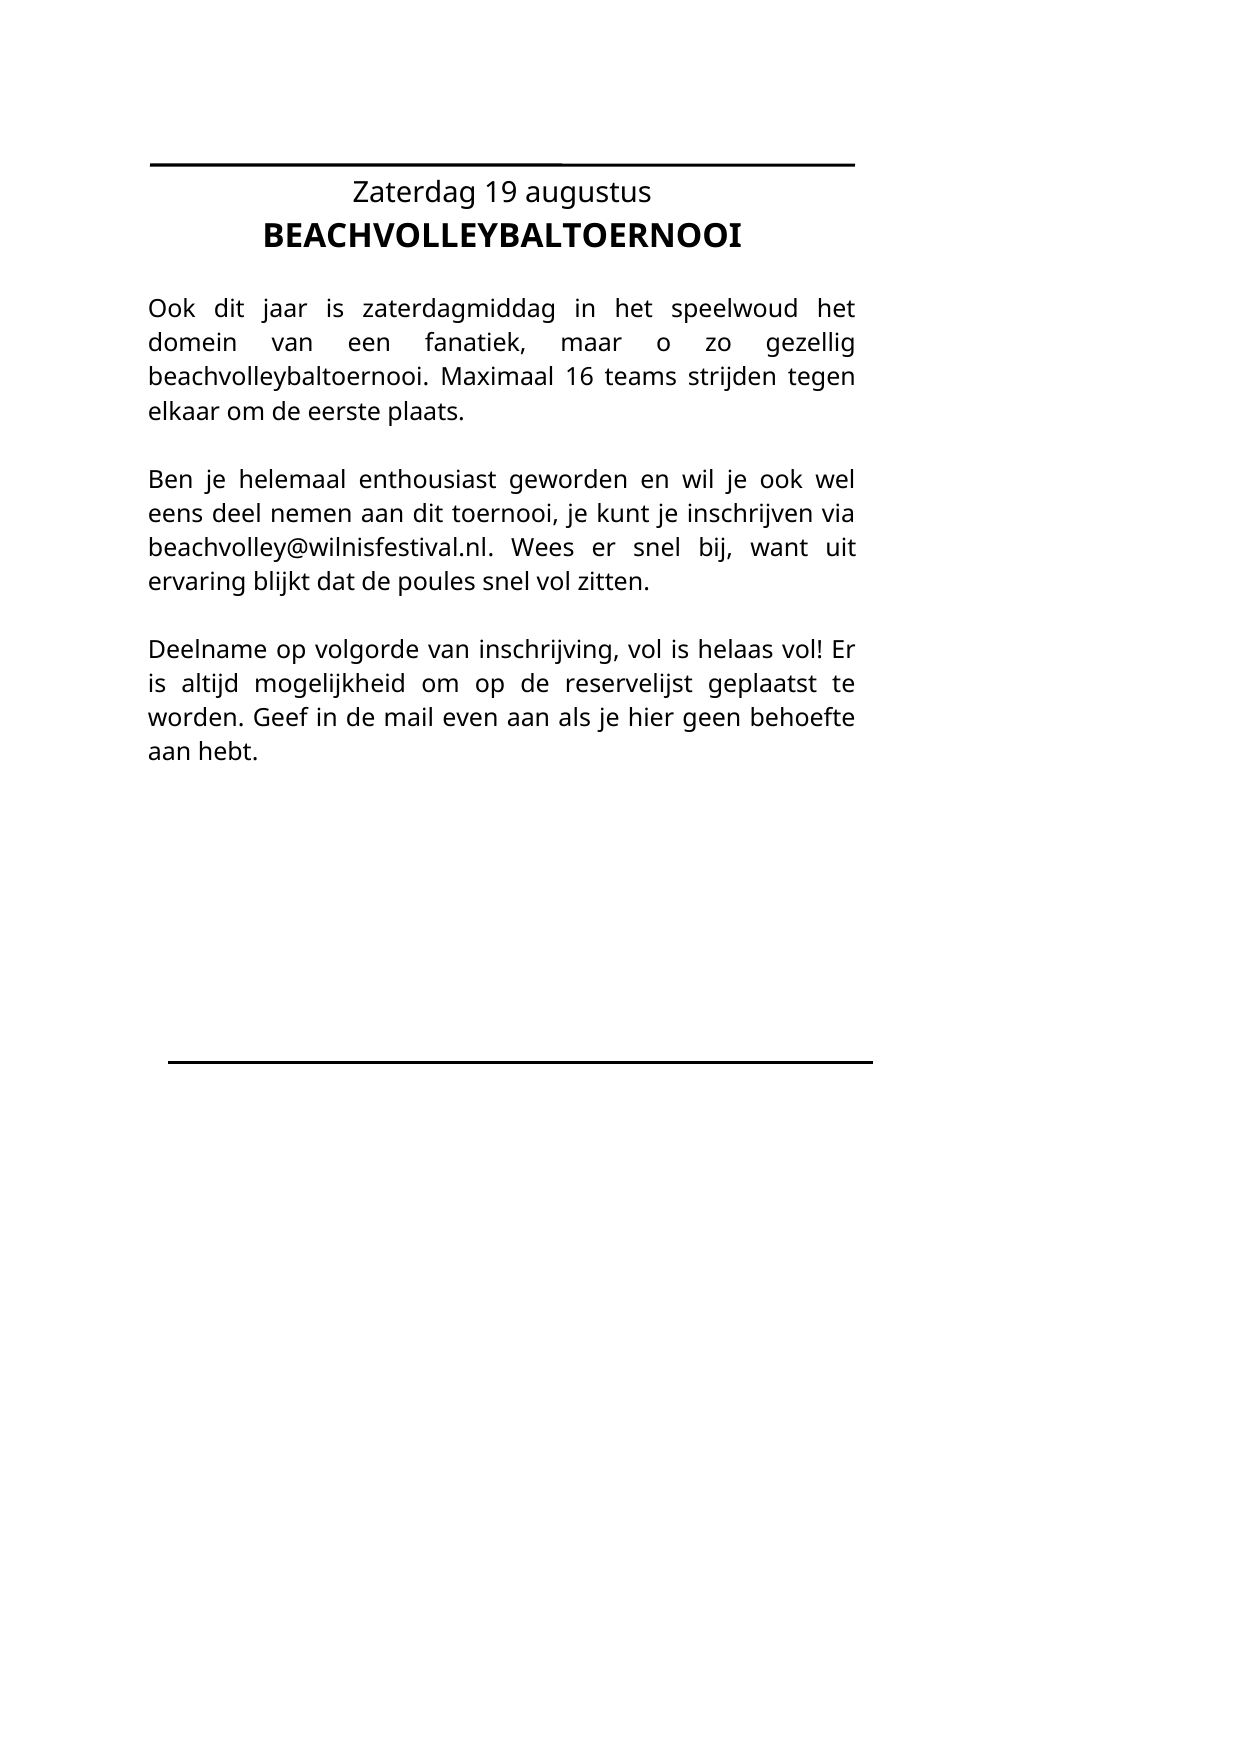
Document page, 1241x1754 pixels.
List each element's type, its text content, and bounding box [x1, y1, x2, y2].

text Ook dit jaar is zaterdagmiddag in het speelwoud het domein van een fanatiek, maar o zo gezellig beachvolleybaltoernooi. Maximaal 16 teams strijden tegen elkaar om de eerste plaats. [148, 291, 856, 427]
text BEACHVOLLEYBALTOERNOOI [148, 211, 856, 257]
text Deelname op volgorde van inschrijving, vol is helaas vol! Er is altijd mogelijkheid om op de reservelijst geplaatst te worden. Geef in de mail even aan als je hier geen behoefte aan hebt. [148, 632, 856, 768]
subtitle Zaterdag 19 augustus [148, 172, 856, 211]
text Ben je helemaal enthousiast geworden en wil je ook wel eens deel nemen aan dit toernooi, je kunt je inschrijven via beachvolley@wilnisfestival.nl. Wees er snel bij, want uit ervaring blijkt dat de poules snel vol zitten. [148, 461, 856, 597]
